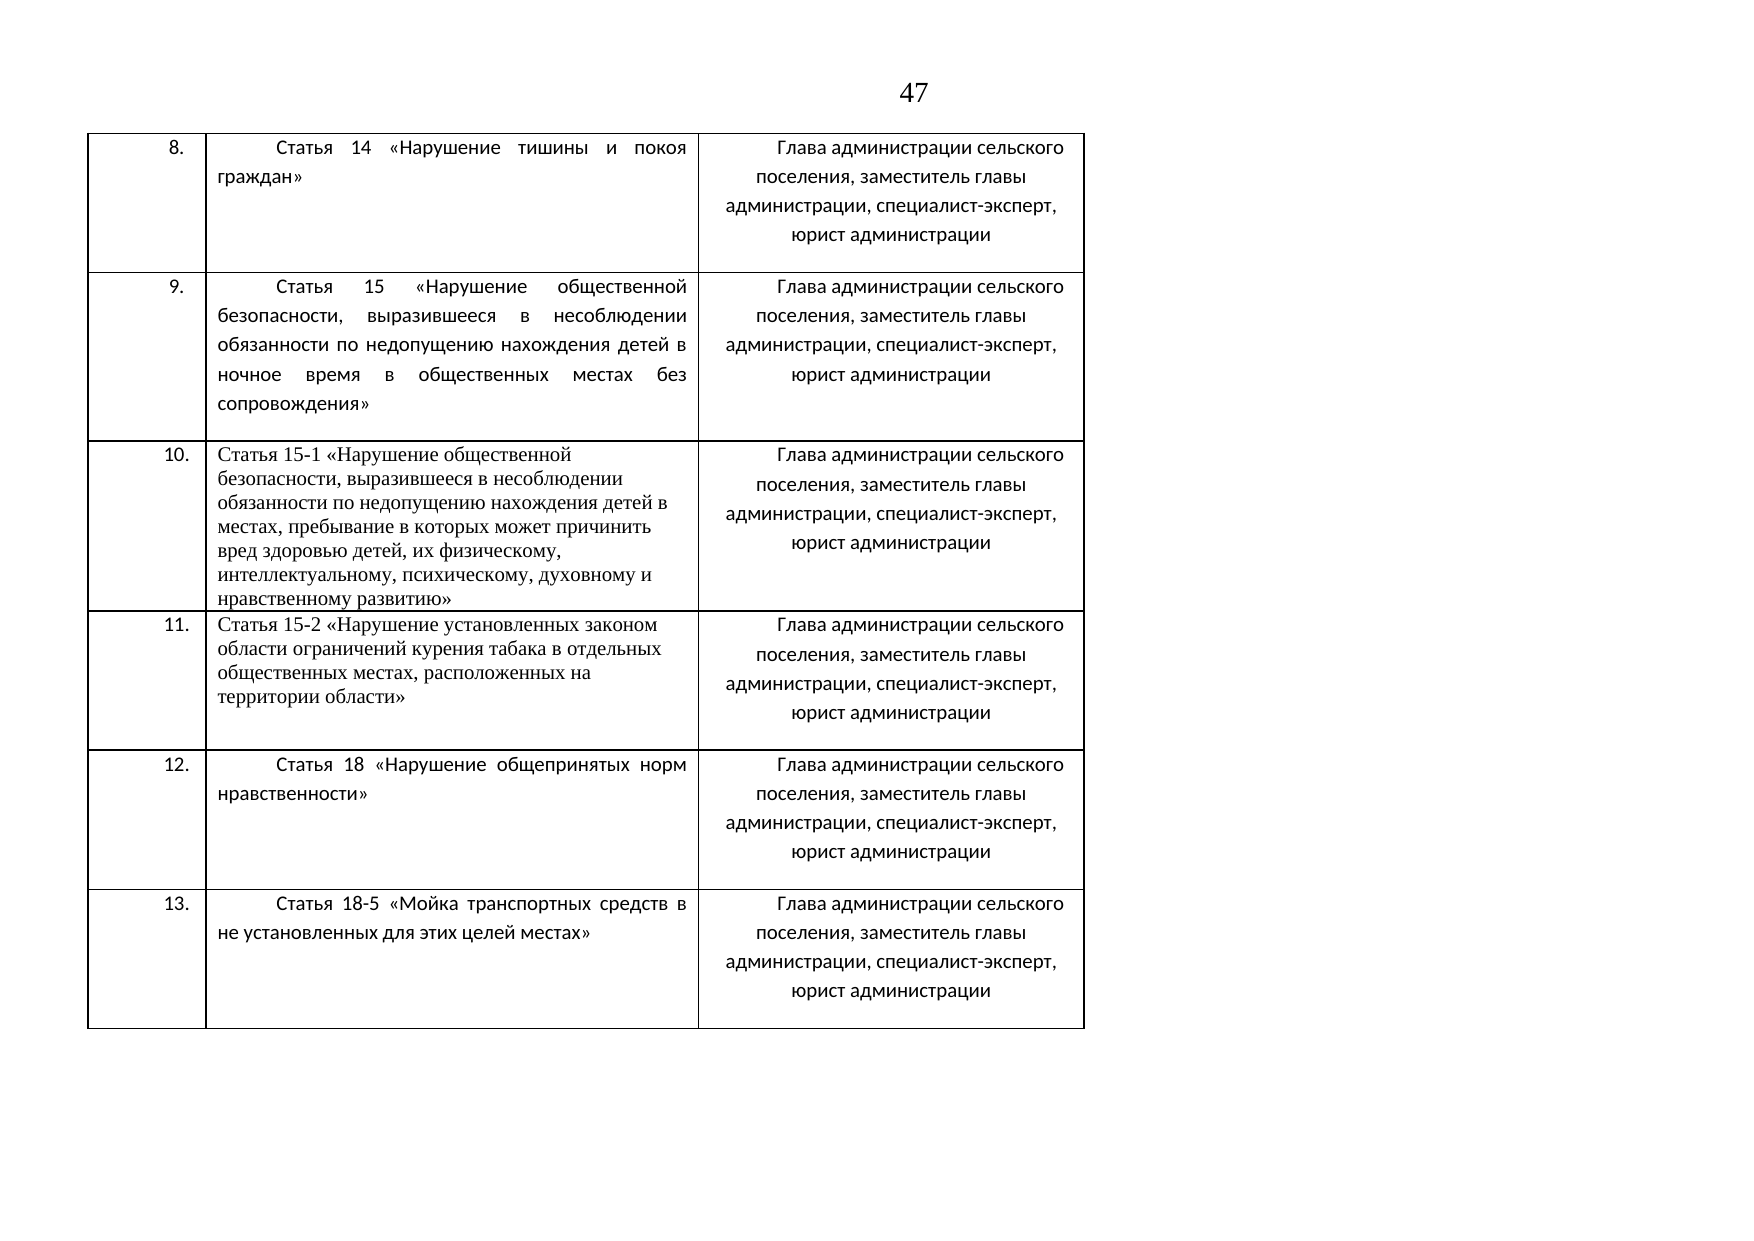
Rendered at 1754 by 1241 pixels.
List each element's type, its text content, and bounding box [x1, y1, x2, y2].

table_cell Глава администрации сельского поселения, заместитель главы администрации, специалист-эксперт, юрист администрации [699, 273, 1083, 440]
table_cell Статья 18-5 «Мойка транспортных средств в не установленных для этих целей местах» [207, 890, 698, 1028]
table_cell Глава администрации сельского поселения, заместитель главы администрации, специалист-эксперт, юрист администрации [699, 612, 1083, 749]
table_cell 11. [89, 612, 205, 749]
table_cell 9. [89, 273, 205, 440]
table_cell Статья 15 «Нарушение общественной безопасности, выразившееся в несоблюдении обязанности по недопущению нахождения детей в ночное время в общественных местах без сопровождения» [207, 273, 698, 440]
table_cell Глава администрации сельского поселения, заместитель главы администрации, специалист-эксперт, юрист администрации [699, 442, 1083, 610]
table_cell 8. [89, 134, 205, 272]
table_cell Глава администрации сельского поселения, заместитель главы администрации, специалист-эксперт, юрист администрации [699, 751, 1083, 888]
table_cell Статья 14 «Нарушение тишины и покоя граждан» [207, 134, 698, 272]
table_cell 10. [89, 442, 205, 610]
table_cell Глава администрации сельского поселения, заместитель главы администрации, специалист-эксперт, юрист администрации [699, 134, 1083, 272]
table_cell Статья 15-1 «Нарушение общественной безопасности, выразившееся в несоблюдении обязанности по недопущению нахождения детей в местах, пребывание в которых может причинить вред здоровью детей, их физическому, интеллектуальному, психическому, духовному и нравственному развитию» [207, 442, 698, 610]
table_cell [699, 890, 1083, 1028]
table_cell 12. [89, 751, 205, 888]
table_cell Статья 15-2 «Нарушение установленных законом области ограничений курения табака в отдельных общественных местах, расположенных на территории области» [207, 612, 698, 749]
table_cell Статья 18 «Нарушение общепринятых норм нравственности» [207, 751, 698, 888]
table_cell 13. [89, 890, 205, 1028]
